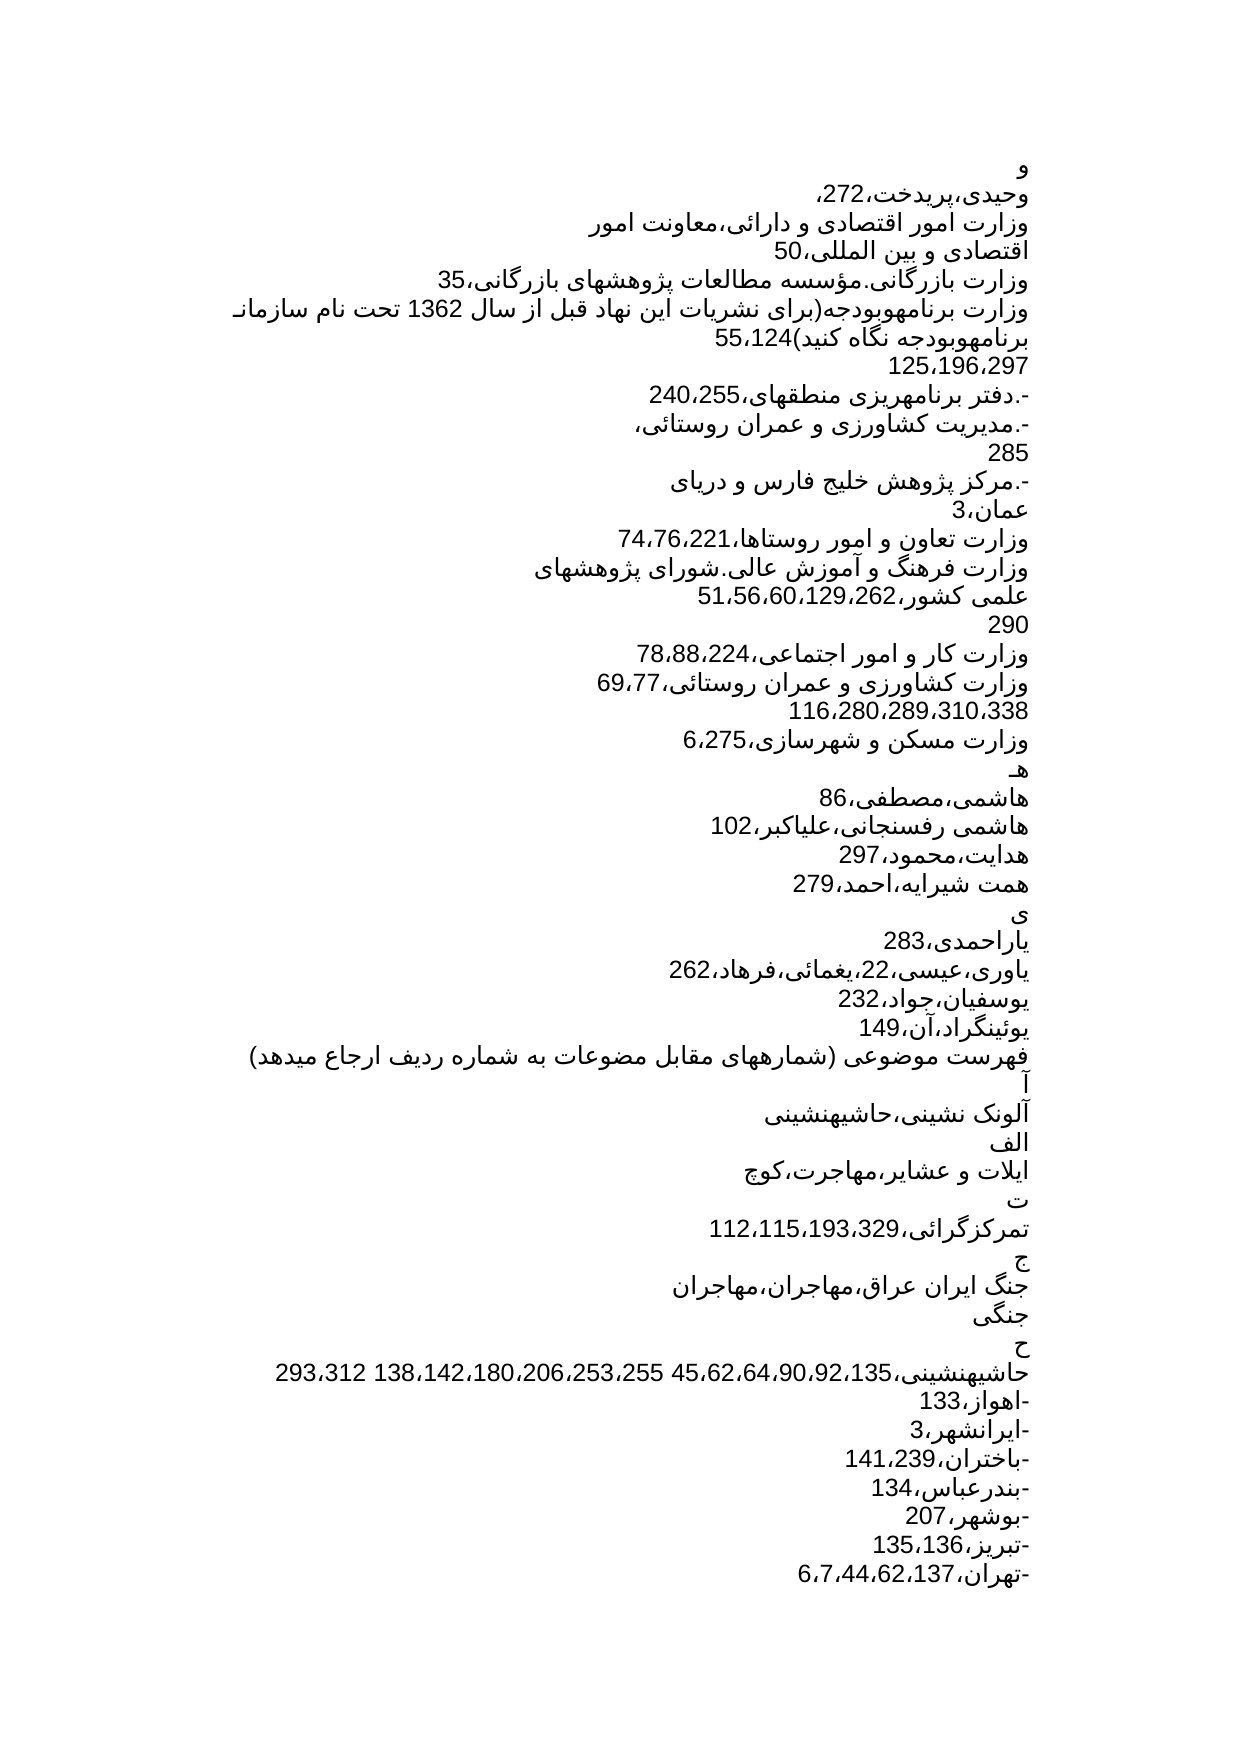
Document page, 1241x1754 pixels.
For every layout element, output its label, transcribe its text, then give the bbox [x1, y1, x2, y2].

text ت [150, 1185, 1029, 1214]
text یاراحمدی،283 [150, 926, 1029, 955]
text ی [150, 897, 1029, 926]
text وزارت کار و امور اجتماعی،78،88،224 [150, 639, 1029, 667]
text علمی کشور،51،56،60،129،262 [150, 581, 1029, 610]
text عمان،3 [150, 495, 1029, 524]
text وزارت برنامه‏وبودجه(برای نشریات این نهاد قبل از سال 1362 تحت نام سازمانـ [150, 294, 1029, 322]
text -باختران،141،239 [150, 1444, 1029, 1472]
text وزارت تعاون و امور روستاها،74،76،221 [150, 524, 1029, 552]
text -بندرعباس،134 [150, 1472, 1029, 1501]
text وزارت بازرگانی.مؤسسه مطالعات پژوهشهای‏ بازرگانی،35 [150, 265, 1029, 294]
text هدایت،محمود،297 [150, 840, 1029, 869]
text 285 [150, 437, 1029, 466]
text -اهواز،133 [150, 1386, 1029, 1415]
text وزارت فرهنگ و آموزش عالی.شورای پژوهشهای [150, 552, 1029, 581]
text یوسفیان،جواد،232 [150, 984, 1029, 1012]
text همت شیرایه،احمد،279 [150, 869, 1029, 897]
text وزارت مسکن و شهرسازی،6،275 [150, 725, 1029, 754]
text وزارت امور اقتصادی و دارائی،معاونت امور [150, 207, 1029, 236]
text 125،196،297 [150, 351, 1029, 380]
text -تهران،6،7،44،62،137 [150, 1559, 1029, 1587]
text جنگ ایران عراق،مهاجران،مهاجران [150, 1271, 1029, 1300]
text یوئینگ‏راد،آن،149 [150, 1012, 1029, 1041]
text یاوری،عیسی،22،یغمائی،فرهاد،262 [150, 955, 1029, 984]
text اقتصادی و بین المللی،50 [150, 236, 1029, 265]
text آلونک نشینی،حاشیه‏نشینی [150, 1099, 1029, 1127]
text -ایرانشهر،3 [150, 1415, 1029, 1444]
text هاشمی،مصطفی،86 [150, 782, 1029, 811]
text -بوشهر،207 [150, 1501, 1029, 1530]
text ح [150, 1329, 1029, 1357]
text 116،280،289،310،338 [150, 696, 1029, 725]
text الف [150, 1127, 1029, 1156]
text -.مرکز پژوهش خلیج فارس و دریای [150, 466, 1029, 495]
text تمرکزگرائی،112،115،193،329 [150, 1214, 1029, 1242]
text ایلات و عشایر،مهاجرت،کوچ [150, 1156, 1029, 1185]
text حاشیه‏نشینی،45،62،64،90،92،135 138،142،180،206،253،255 293،312 [150, 1357, 1029, 1386]
text و [150, 150, 1029, 179]
text فهرست موضوعی‏ (شماره‏های مقابل مضوعات به شماره ردیف ارجاع می‏دهد) [150, 1041, 1029, 1070]
text -.مدیریت کشاورزی و عمران روستائی، [150, 409, 1029, 437]
text وحیدی،پریدخت،272، [150, 179, 1029, 207]
text برنامه‏وبودجه نگاه کنید)55،124 [150, 322, 1029, 351]
text -.دفتر برنامه‏ریزی منطقه‏ای،240،255 [150, 380, 1029, 409]
text هاشمی رفسنجانی،علی‏اکبر،102 [150, 811, 1029, 840]
text وزارت کشاورزی و عمران روستائی،69،77 [150, 667, 1029, 696]
text -تبریز،135،136 [150, 1530, 1029, 1559]
text هـ [150, 754, 1029, 782]
text 290 [150, 610, 1029, 639]
text جنگی [150, 1300, 1029, 1329]
text ج [150, 1242, 1029, 1271]
text آ [150, 1070, 1029, 1099]
